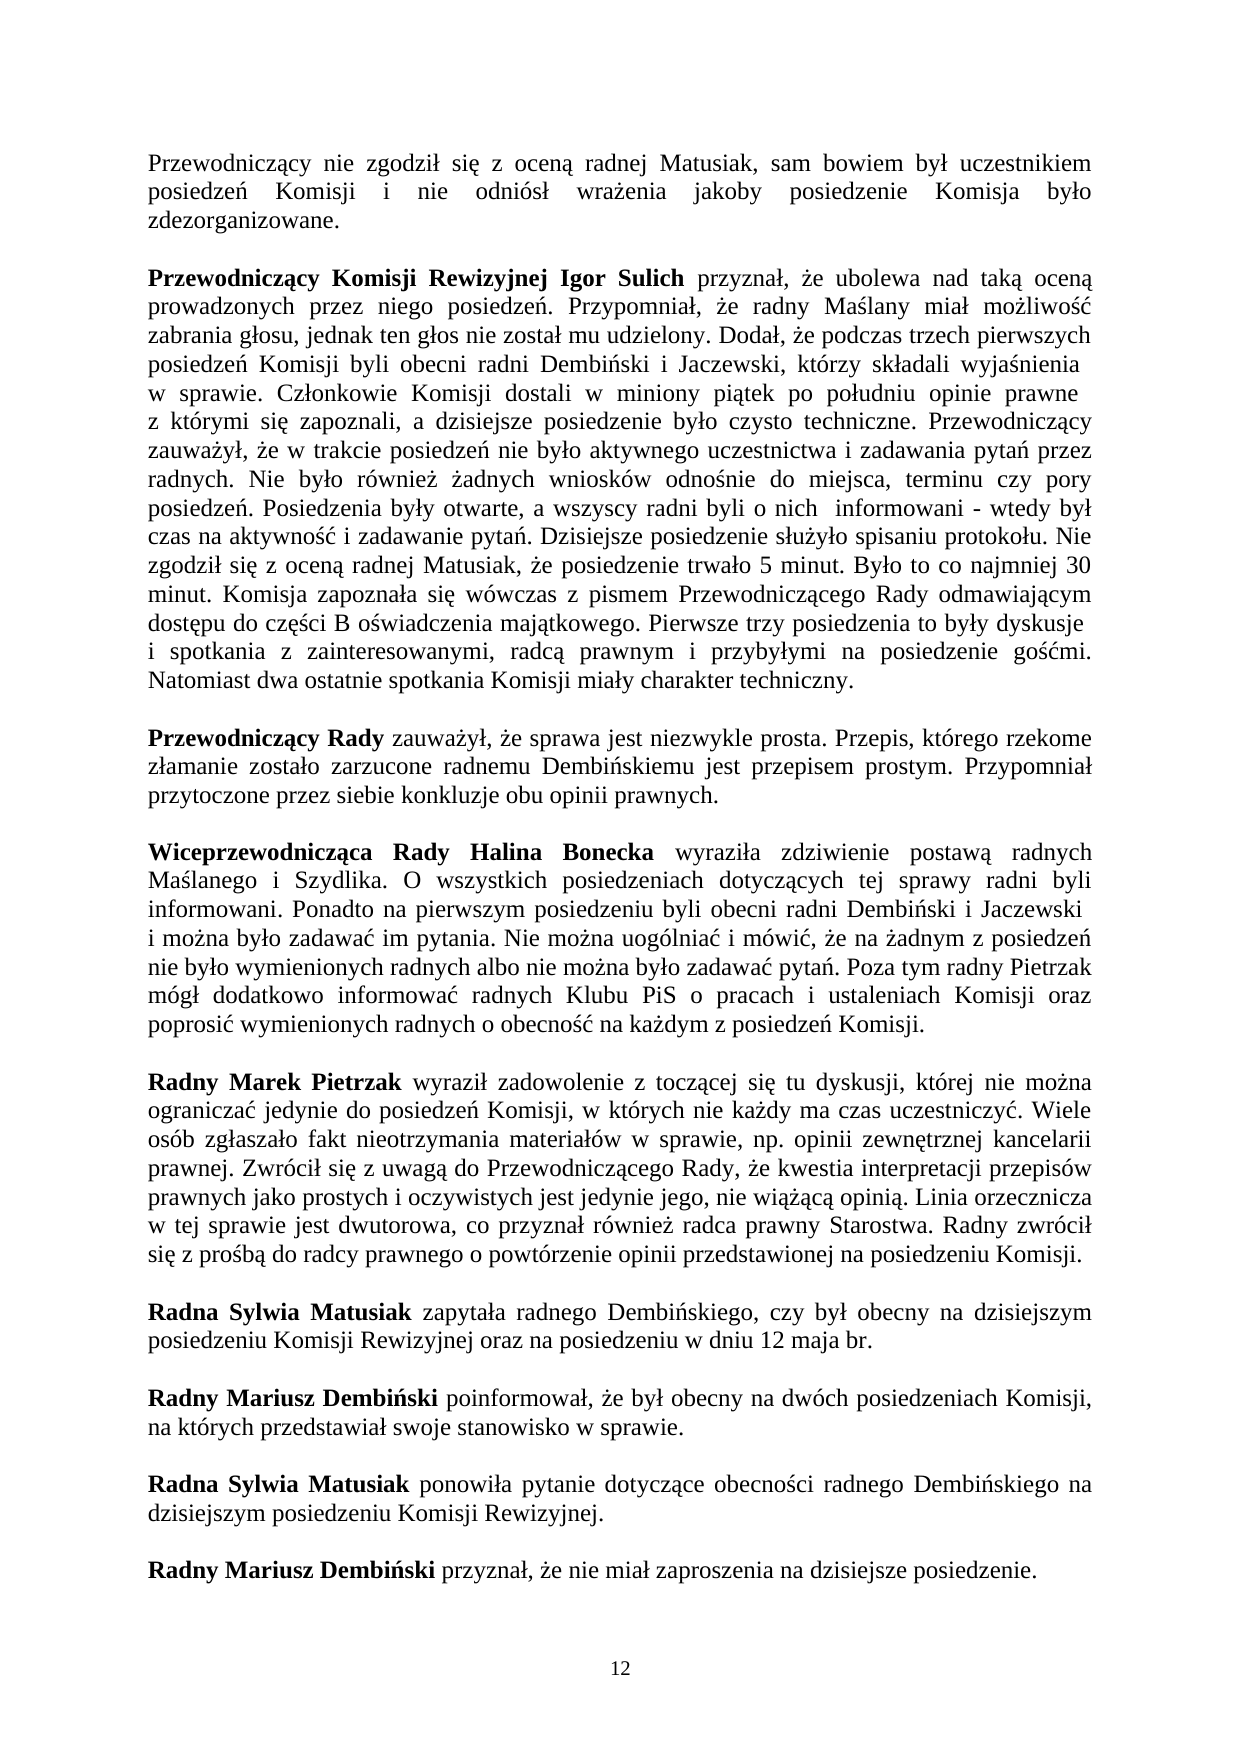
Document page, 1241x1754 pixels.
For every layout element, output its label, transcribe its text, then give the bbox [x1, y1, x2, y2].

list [148, 148, 1093, 234]
list Radny Marek Pietrzak wyraził zadowolenie z toczącej się tu dyskusji, której nie można ograniczać jedynie do posiedzeń Komisji, w których nie każdy ma czas uczestniczyć. Wiele osób zgłaszało fakt nieotrzymania materiałów w sprawie, np. opinii zewnętrznej kancelarii prawnej. Zwrócił się z uwagą do Przewodniczącego Rady, że kwestia interpretacji przepisów prawnych jako prostych i oczywistych jest jedynie jego, nie wiążącą opinią. Linia orzecznicza w tej sprawie jest dwutorowa, co przyznał również radca prawny Starostwa. Radny zwrócił się z prośbą do radcy prawnego o powtórzenie opinii przedstawionej na posiedzeniu Komisji. [148, 1067, 1093, 1268]
list Radny Mariusz Dembiński przyznał, że nie miał zaproszenia na dzisiejsze posiedzenie. [148, 1556, 1093, 1584]
list Radna Sylwia Matusiak zapytała radnego Dembińskiego, czy był obecny na dzisiejszym posiedzeniu Komisji Rewizyjnej oraz na posiedzeniu w dniu 12 maja br. [148, 1297, 1093, 1354]
list Radna Sylwia Matusiak ponowiła pytanie dotyczące obecności radnego Dembińskiego na dzisiejszym posiedzeniu Komisji Rewizyjnej. [148, 1469, 1093, 1527]
list Radny Mariusz Dembiński poinformował, że był obecny na dwóch posiedzeniach Komisji, na których przedstawiał swoje stanowisko w sprawie. [148, 1383, 1093, 1441]
list Przewodniczący Rady zauważył, że sprawa jest niezwykle prosta. Przepis, którego rzekome złamanie zostało zarzucone radnemu Dembińskiemu jest przepisem prostym. Przypomniał przytoczone przez siebie konkluzje obu opinii prawnych. [148, 723, 1093, 809]
list Przewodniczący Komisji Rewizyjnej Igor Sulich przyznał, że ubolewa nad taką oceną prowadzonych przez niego posiedzeń. Przypomniał, że radny Maślany miał możliwość zabrania głosu, jednak ten głos nie został mu udzielony. Dodał, że podczas trzech pierwszych posiedzeń Komisji byli obecni radni Dembiński i Jaczewski, którzy składali wyjaśnienia w sprawie. Członkowie Komisji dostali w miniony piątek po południu opinie prawne z którymi się zapoznali, a dzisiejsze posiedzenie było czysto techniczne. Przewodniczący zauważył, że w trakcie posiedzeń nie było aktywnego uczestnictwa i zadawania pytań przez radnych. Nie było również żadnych wniosków odnośnie do miejsca, terminu czy pory posiedzeń. Posiedzenia były otwarte, a wszyscy radni byli o nich informowani - wtedy był czas na aktywność i zadawanie pytań. Dzisiejsze posiedzenie służyło spisaniu protokołu. Nie zgodził się z oceną radnej Matusiak, że posiedzenie trwało 5 minut. Było to co najmniej 30 minut. Komisja zapoznała się wówczas z pismem Przewodniczącego Rady odmawiającym dostępu do części B oświadczenia majątkowego. Pierwsze trzy posiedzenia to były dyskusje i spotkania z zainteresowanymi, radcą prawnym i przybyłymi na posiedzenie gośćmi. Natomiast dwa ostatnie spotkania Komisji miały charakter techniczny. [148, 263, 1093, 694]
list Wiceprzewodnicząca Rady Halina Bonecka wyraziła zdziwienie postawą radnych Maślanego i Szydlika. O wszystkich posiedzeniach dotyczących tej sprawy radni byli informowani. Ponadto na pierwszym posiedzeniu byli obecni radni Dembiński i Jaczewski i można było zadawać im pytania. Nie można uogólniać i mówić, że na żadnym z posiedzeń nie było wymienionych radnych albo nie można było zadawać pytań. Poza tym radny Pietrzak mógł dodatkowo informować radnych Klubu PiS o pracach i ustaleniach Komisji oraz poprosić wymienionych radnych o obecność na każdym z posiedzeń Komisji. [148, 837, 1093, 1038]
